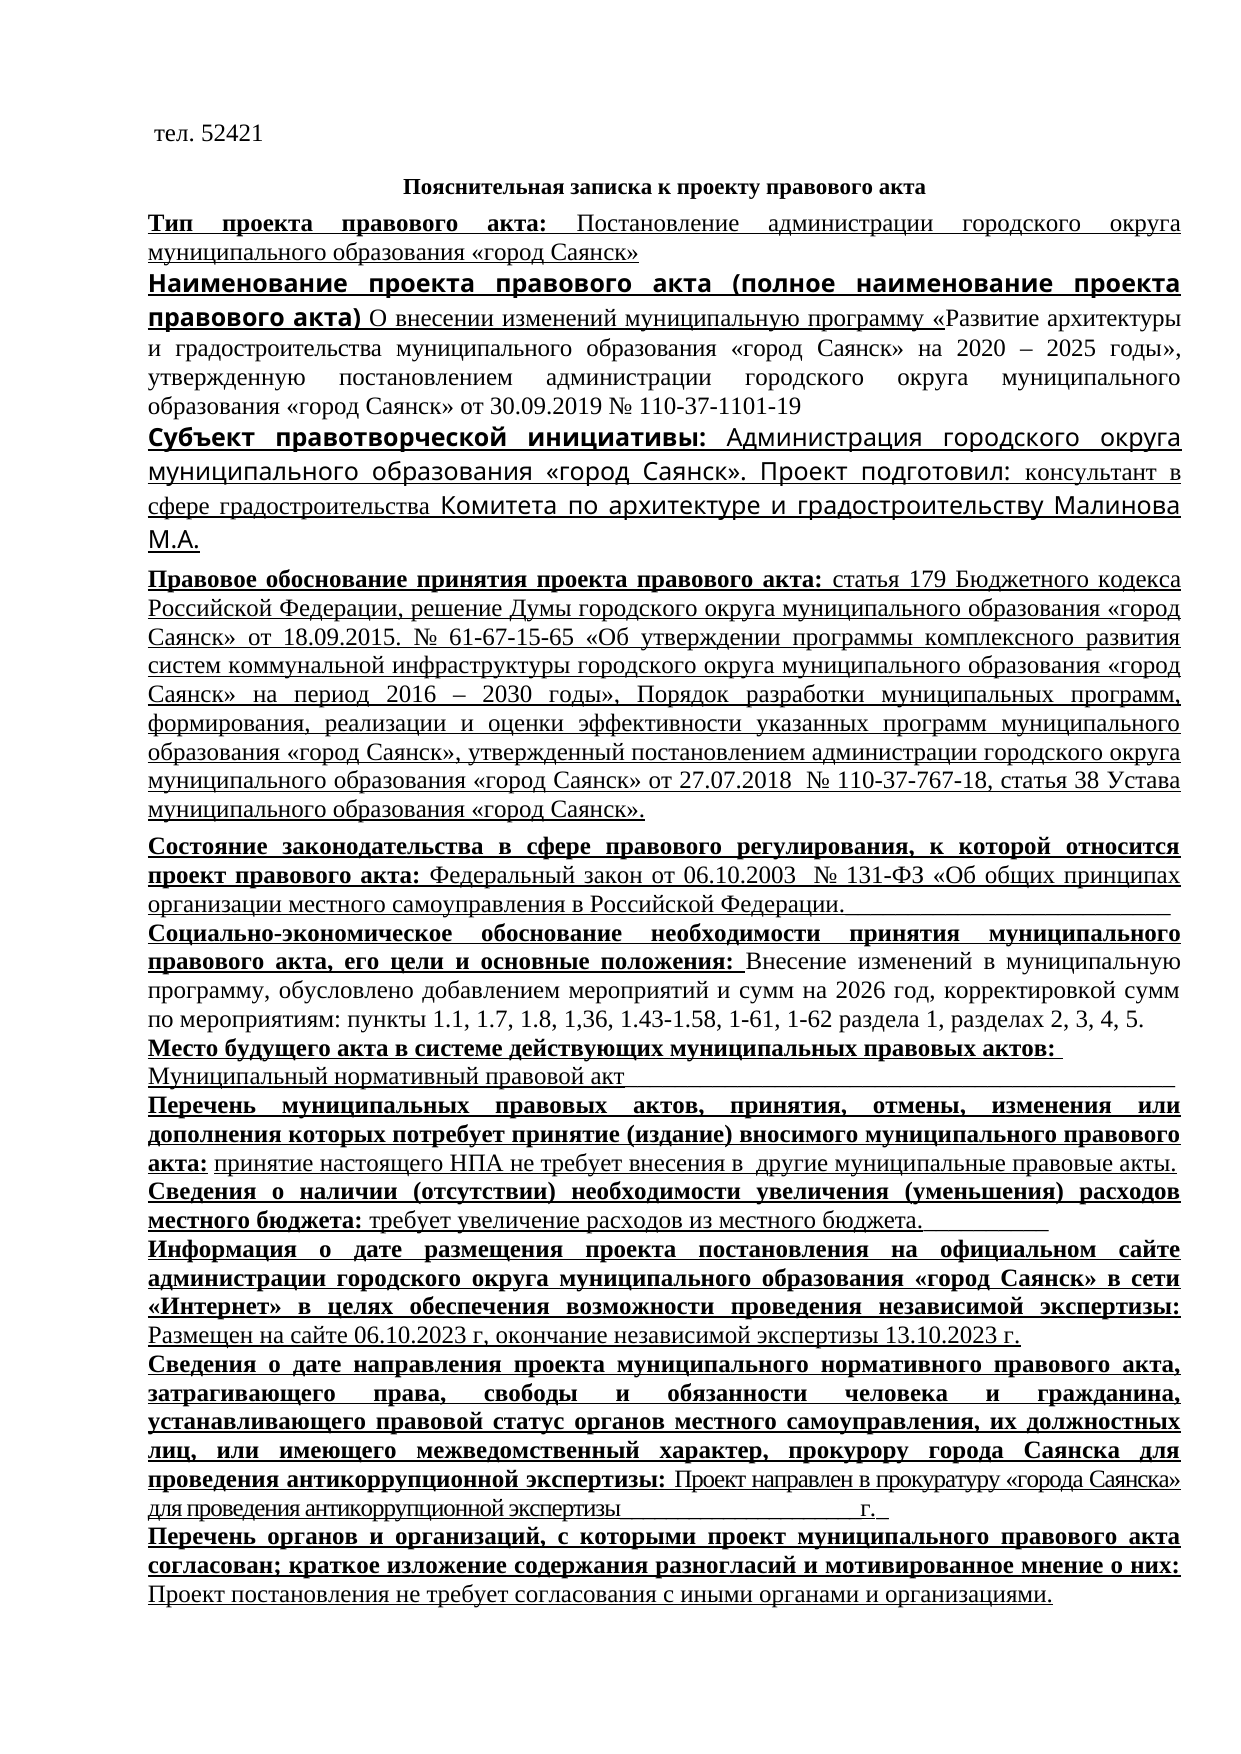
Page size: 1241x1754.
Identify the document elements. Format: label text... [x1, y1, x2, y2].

text Сведения о дате направления проекта муниципального нормативного правового акта, затрагивающего права, свободы и обязанности человека и гражданина, устанавливающего правовой статус органов местного самоуправления, их должностных лиц, или имеющего межведомственный характер, прокурору города Саянска для проведения антикоррупционной экспертизы: Проект направлен в прокуратуру «города Саянска» для проведения антикоррупционной экспертизы_____________________г._ [148, 1404, 1181, 1431]
text Перечень муниципальных правовых актов, принятия, отмены, изменения или дополнения которых потребует принятие (издание) вносимого муниципального правового акта: принятие настоящего НПА не требует внесения в другие муниципальные правовые акты. [148, 1145, 1181, 1176]
text Социально-экономическое обоснование необходимости принятия муниципального правового акта, его цели и основные положения: Внесение изменений в муниципальную программу, обусловлено добавлением мероприятий и сумм на 2026 год, корректировкой сумм по мероприятиям: пункты 1.1, 1.7, 1.8, 1,36, 1.43-1.58, 1-61, 1-62 раздела 1, разделах 2, 3, 4, 5. [148, 918, 1181, 943]
text Муниципальный нормативный правовой акт____________________________________________ [148, 1061, 1182, 1090]
text тел. 52421 [148, 118, 1181, 147]
text Состояние законодательства в сфере правового регулирования, к которой относится проект правового акта: Федеральный закон от 06.10.2003 № 131-ФЗ «Об общих принципах организации местного самоуправления в Российской Федерации.__________________________ [148, 887, 1181, 918]
text Сведения о дате направления проекта муниципального нормативного правового акта, затрагивающего права, свободы и обязанности человека и гражданина, устанавливающего правовой статус органов местного самоуправления, их должностных лиц, или имеющего межведомственный характер, прокурору города Саянска для проведения антикоррупционной экспертизы: Проект направлен в прокуратуру «города Саянска» для проведения антикоррупционной экспертизы_____________________г._ [148, 1490, 1181, 1521]
text Субъект правотворческой инициативы: Администрация городского округа муниципального образования «город Саянск». Проект подготовил: консультант в сфере градостроительства Комитета по архитектуре и градостроительству Малинова М.А. [148, 420, 1181, 449]
text Сведения о наличии (отсутствии) необходимости увеличения (уменьшения) расходов местного бюджета: требует увеличение расходов из местного бюджета.__________ [148, 1203, 1181, 1234]
text Субъект правотворческой инициативы: Администрация городского округа муниципального образования «город Саянск». Проект подготовил: консультант в сфере градостроительства Комитета по архитектуре и градостроительству Малинова М.А. [148, 451, 1181, 483]
text Перечень органов и организаций, с которыми проект муниципального правового акта согласован; краткое изложение содержания разногласий и мотивированное мнение о них: Проект постановления не требует согласования с иными органами и организациями. [148, 1577, 1181, 1608]
text Сведения о дате направления проекта муниципального нормативного правового акта, затрагивающего права, свободы и обязанности человека и гражданина, устанавливающего правовой статус органов местного самоуправления, их должностных лиц, или имеющего межведомственный характер, прокурору города Саянска для проведения антикоррупционной экспертизы: Проект направлен в прокуратуру «города Саянска» для проведения антикоррупционной экспертизы_____________________г._ [148, 1433, 1181, 1460]
text Сведения о дате направления проекта муниципального нормативного правового акта, затрагивающего права, свободы и обязанности человека и гражданина, устанавливающего правовой статус органов местного самоуправления, их должностных лиц, или имеющего межведомственный характер, прокурору города Саянска для проведения антикоррупционной экспертизы: Проект направлен в прокуратуру «города Саянска» для проведения антикоррупционной экспертизы_____________________г._ [148, 1375, 1181, 1403]
text Информация о дате размещения проекта постановления на официальном сайте администрации городского округа муниципального образования «город Саянск» в сети «Интернет» в целях обеспечения возможности проведения независимой экспертизы: Размещен на сайте 06.10.2023 г, окончание независимой экспертизы 13.10.2023 г. [148, 1260, 1181, 1288]
text Перечень органов и организаций, с которыми проект муниципального правового акта согласован; краткое изложение содержания разногласий и мотивированное мнение о них: Проект постановления не требует согласования с иными органами и организациями. [148, 1548, 1181, 1575]
text Состояние законодательства в сфере правового регулирования, к которой относится проект правового акта: Федеральный закон от 06.10.2003 № 131-ФЗ «Об общих принципах организации местного самоуправления в Российской Федерации.__________________________ [148, 831, 1181, 856]
text Перечень муниципальных правовых актов, принятия, отмены, изменения или дополнения которых потребует принятие (издание) вносимого муниципального правового акта: принятие настоящего НПА не требует внесения в другие муниципальные правовые акты. [148, 1117, 1181, 1144]
text Наименование проекта правового акта (полное наименование проекта правового акта) О внесении изменений муниципальную программу «Развитие архитектуры и градостроительства муниципального образования «город Саянск» на 2020 – 2025 годы», утвержденную постановлением администрации городского округа муниципального образования «город Саянск» от 30.09.2019 № 110-37-1101-19 [148, 265, 1181, 294]
text Тип проекта правового акта: Постановление администрации городского округа муниципального образования «город Саянск» [148, 234, 1181, 265]
text Социально-экономическое обоснование необходимости принятия муниципального правового акта, его цели и основные положения: Внесение изменений в муниципальную программу, обусловлено добавлением мероприятий и сумм на 2026 год, корректировкой сумм по мероприятиям: пункты 1.1, 1.7, 1.8, 1,36, 1.43-1.58, 1-61, 1-62 раздела 1, разделах 2, 3, 4, 5. [148, 944, 1181, 1033]
text Пояснительная записка к проекту правового акта [148, 173, 1181, 199]
text Состояние законодательства в сфере правового регулирования, к которой относится проект правового акта: Федеральный закон от 06.10.2003 № 131-ФЗ «Об общих принципах организации местного самоуправления в Российской Федерации.__________________________ [148, 858, 1181, 885]
text Субъект правотворческой инициативы: Администрация городского округа муниципального образования «город Саянск». Проект подготовил: консультант в сфере градостроительства Комитета по архитектуре и градостроительству Малинова М.А. [148, 484, 1181, 516]
text Перечень органов и организаций, с которыми проект муниципального правового акта согласован; краткое изложение содержания разногласий и мотивированное мнение о них: Проект постановления не требует согласования с иными органами и организациями. [148, 1521, 1181, 1546]
text Субъект правотворческой инициативы: Администрация городского округа муниципального образования «город Саянск». Проект подготовил: консультант в сфере градостроительства Комитета по архитектуре и градостроительству Малинова М.А. [148, 518, 1181, 556]
text Информация о дате размещения проекта постановления на официальном сайте администрации городского округа муниципального образования «город Саянск» в сети «Интернет» в целях обеспечения возможности проведения независимой экспертизы: Размещен на сайте 06.10.2023 г, окончание независимой экспертизы 13.10.2023 г. [148, 1234, 1181, 1259]
text Информация о дате размещения проекта постановления на официальном сайте администрации городского округа муниципального образования «город Саянск» в сети «Интернет» в целях обеспечения возможности проведения независимой экспертизы: Размещен на сайте 06.10.2023 г, окончание независимой экспертизы 13.10.2023 г. [148, 1289, 1181, 1316]
text Тип проекта правового акта: Постановление администрации городского округа муниципального образования «город Саянск» [148, 208, 1181, 233]
text Наименование проекта правового акта (полное наименование проекта правового акта) О внесении изменений муниципальную программу «Развитие архитектуры и градостроительства муниципального образования «город Саянск» на 2020 – 2025 годы», утвержденную постановлением администрации городского округа муниципального образования «город Саянск» от 30.09.2019 № 110-37-1101-19 [148, 296, 1181, 420]
text Сведения о наличии (отсутствии) необходимости увеличения (уменьшения) расходов местного бюджета: требует увеличение расходов из местного бюджета.__________ [148, 1176, 1181, 1201]
text Перечень муниципальных правовых актов, принятия, отмены, изменения или дополнения которых потребует принятие (издание) вносимого муниципального правового акта: принятие настоящего НПА не требует внесения в другие муниципальные правовые акты. [148, 1090, 1181, 1115]
text Место будущего акта в системе действующих муниципальных правовых актов: [148, 1033, 1181, 1061]
text Сведения о дате направления проекта муниципального нормативного правового акта, затрагивающего права, свободы и обязанности человека и гражданина, устанавливающего правовой статус органов местного самоуправления, их должностных лиц, или имеющего межведомственный характер, прокурору города Саянска для проведения антикоррупционной экспертизы: Проект направлен в прокуратуру «города Саянска» для проведения антикоррупционной экспертизы_____________________г._ [148, 1462, 1181, 1489]
text Информация о дате размещения проекта постановления на официальном сайте администрации городского округа муниципального образования «город Саянск» в сети «Интернет» в целях обеспечения возможности проведения независимой экспертизы: Размещен на сайте 06.10.2023 г, окончание независимой экспертизы 13.10.2023 г. [148, 1318, 1181, 1349]
